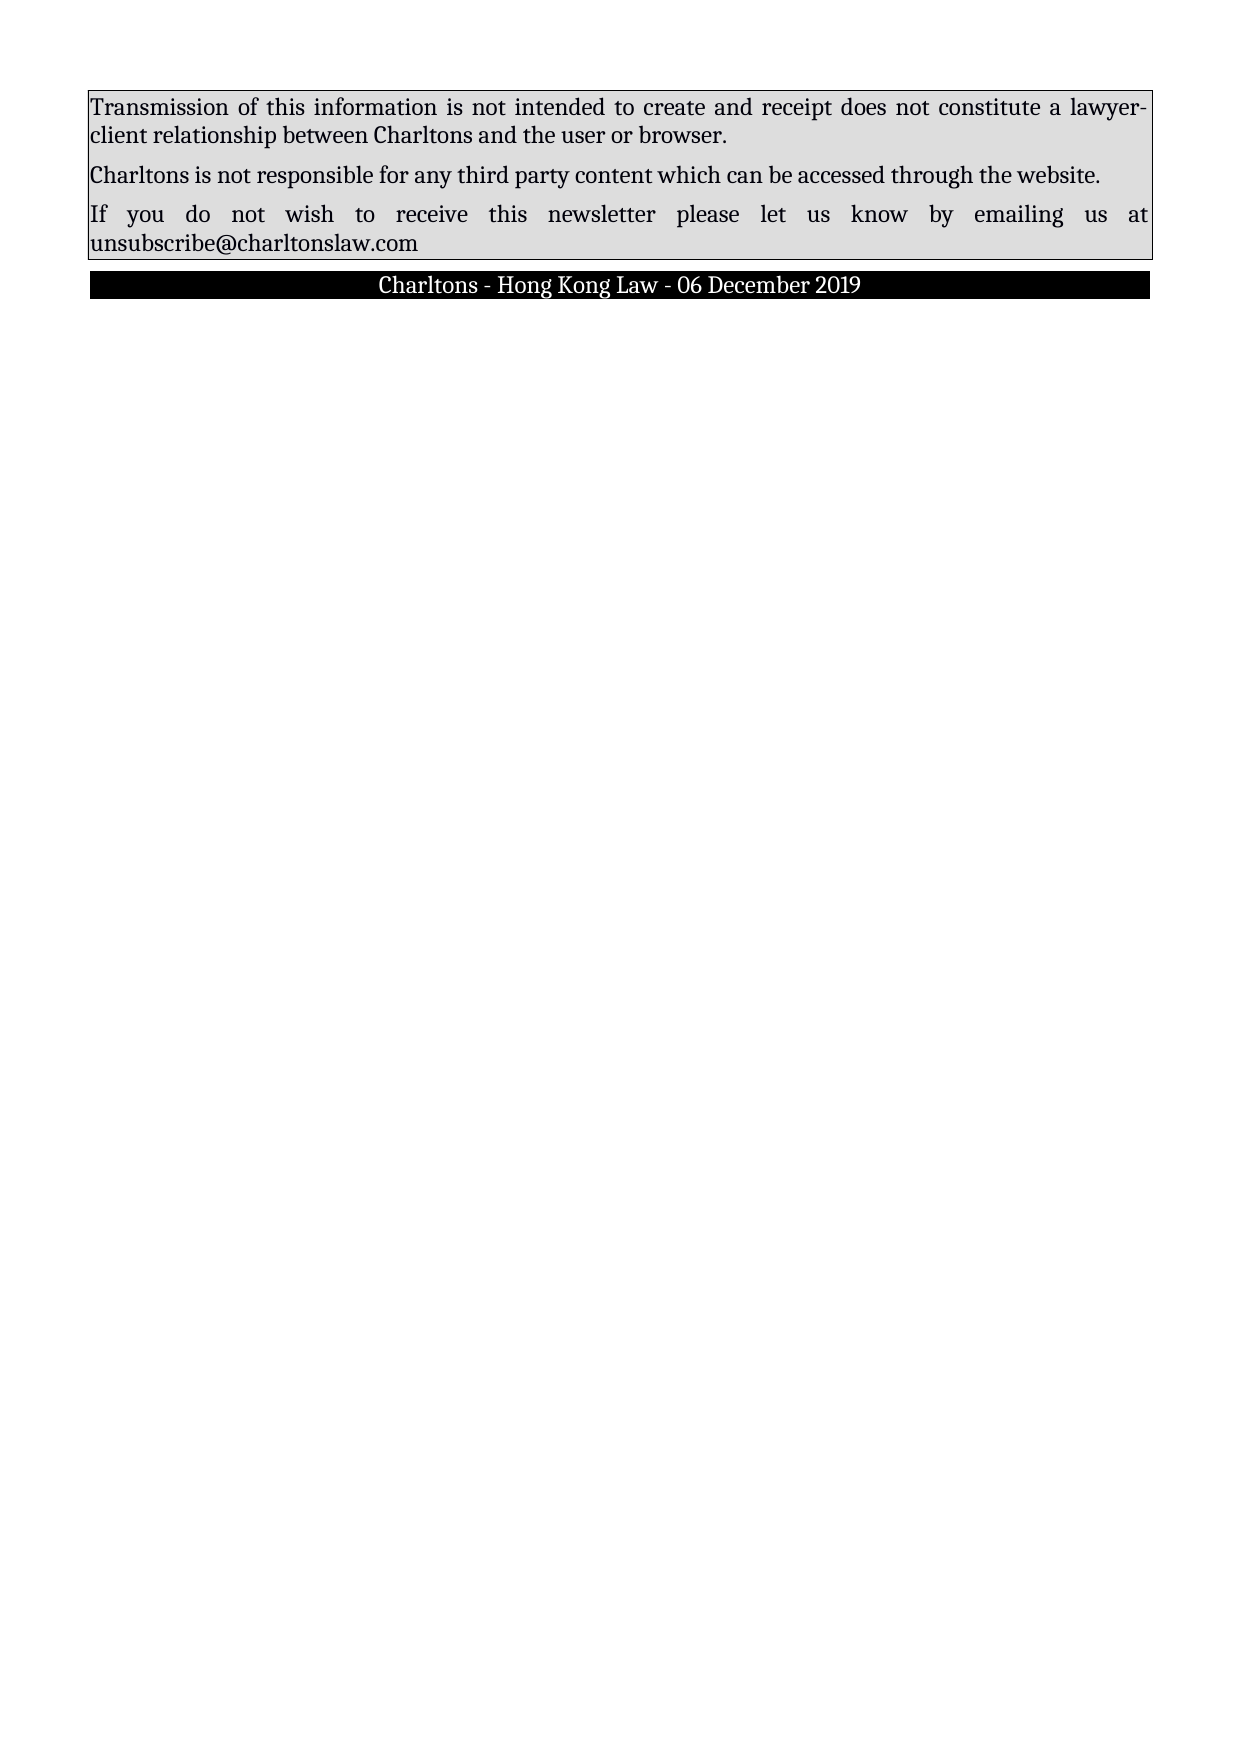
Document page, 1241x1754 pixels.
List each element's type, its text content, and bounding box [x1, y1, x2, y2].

text If you do not wish to receive this newsletter please let us know by emailing us at unsubscribe@charltonslaw.com [89, 197, 1152, 259]
text Charltons is not responsible for any third party content which can be accessed through the website. [89, 158, 1152, 189]
text Transmission of this information is not intended to create and receipt does not constitute a lawyer-client relationship between Charltons and the user or browser. [89, 91, 1152, 150]
text Charltons - Hong Kong Law - 06 December 2019 [90, 271, 1150, 299]
